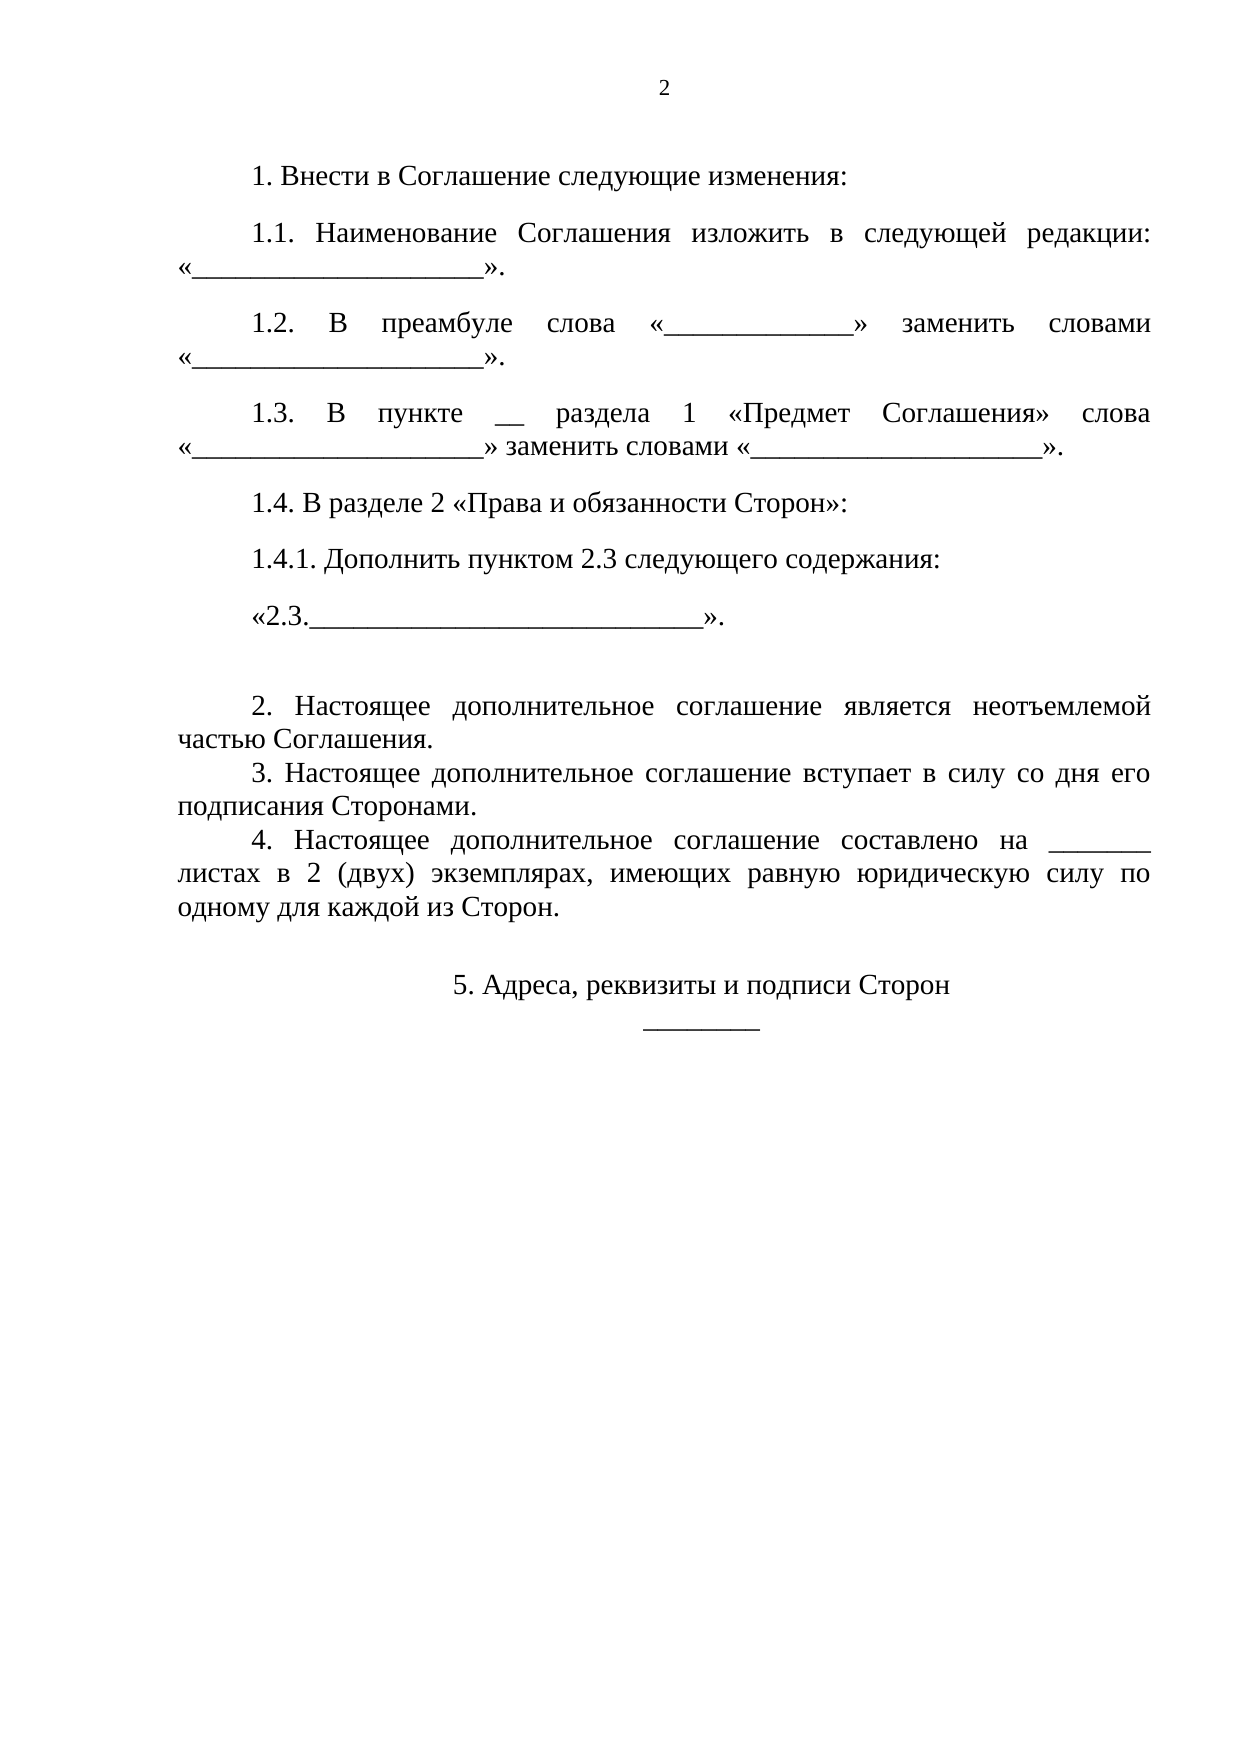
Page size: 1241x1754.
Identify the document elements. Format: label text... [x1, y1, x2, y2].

text 2. Настоящее дополнительное соглашение является неотъемлемой частью Соглашения. [177, 688, 1152, 755]
text 1.2. В преамбуле слова «_____________» заменить словами «____________________». [177, 305, 1152, 372]
text 1.4.1. Дополнить пунктом 2.3 следующего содержания: [177, 541, 1152, 575]
text 5. Адреса, реквизиты и подписи Сторон [177, 967, 1152, 1001]
text 3. Настоящее дополнительное соглашение вступает в силу со дня его подписания Сторонами. [177, 755, 1152, 822]
text 1.1. Наименование Соглашения изложить в следующей редакции: «____________________». [177, 215, 1152, 282]
text ________ [177, 1001, 1152, 1034]
text 1.4. В разделе 2 «Права и обязанности Сторон»: [177, 485, 1152, 518]
text «2.3.___________________________». [177, 598, 1152, 631]
text 1.3. В пункте __ раздела 1 «Предмет Соглашения» слова «____________________» заменить словами «____________________». [177, 395, 1152, 462]
text 1. Внести в Соглашение следующие изменения: [177, 158, 1152, 192]
text 4. Настоящее дополнительное соглашение составлено на _______ листах в 2 (двух) экземплярах, имеющих равную юридическую силу по одному для каждой из Сторон. [177, 822, 1152, 922]
